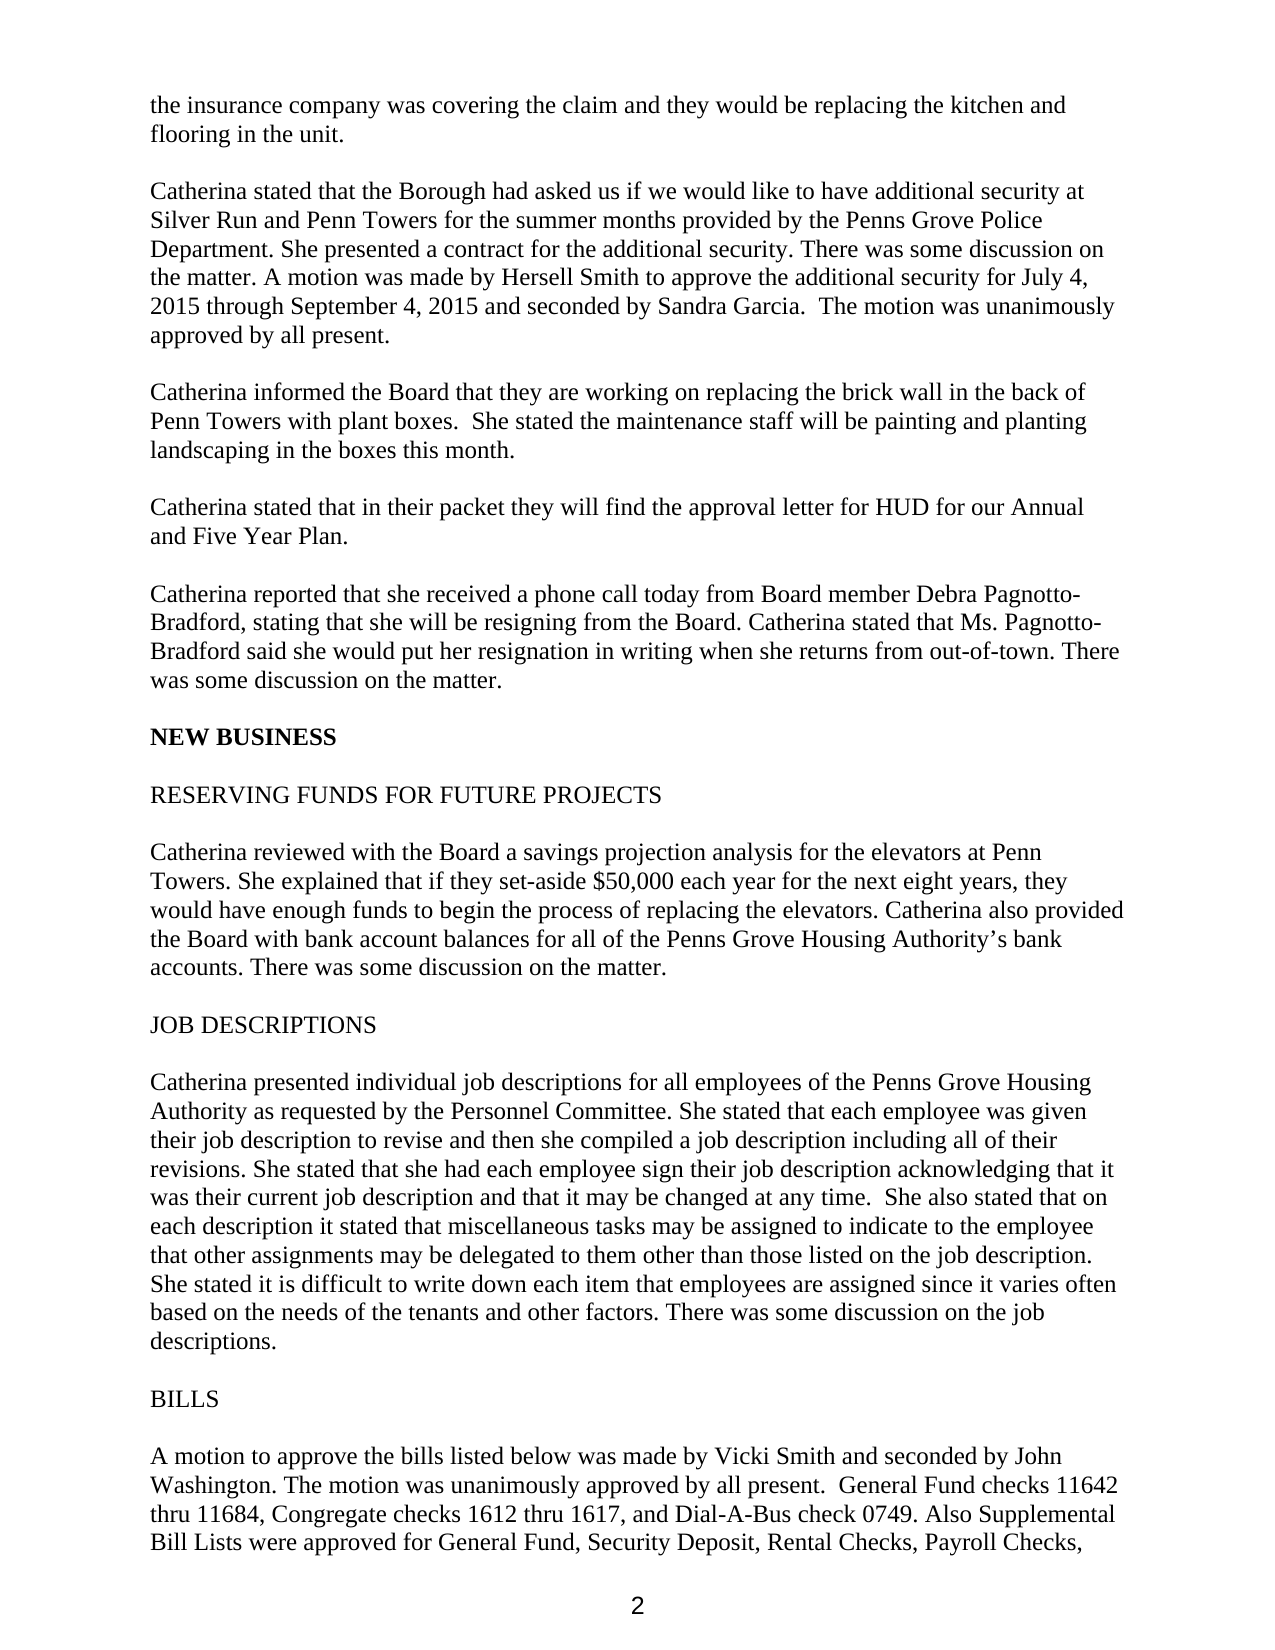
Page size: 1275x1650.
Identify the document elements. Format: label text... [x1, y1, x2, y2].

text Catherina reviewed with the Board a savings projection analysis for the elevators at Penn Towers. She explained that if they set-aside $50,000 each year for the next eight years, they would have enough funds to begin the process of replacing the elevators. Catherina also provided the Board with bank account balances for all of the Penns Grove Housing Authority’s bank accounts. There was some discussion on the matter. [150, 837, 1125, 981]
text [150, 90, 1125, 147]
text Catherina reported that she received a phone call today from Board member Debra Pagnotto-Bradford, stating that she will be resigning from the Board. Catherina stated that Ms. Pagnotto-Bradford said she would put her resignation in writing when she returns from out-of-town. There was some discussion on the matter. [150, 579, 1125, 694]
text BILLS [150, 1384, 1125, 1412]
text RESERVING FUNDS FOR FUTURE PROJECTS [150, 780, 1125, 809]
text Catherina stated that in their packet they will find the approval letter for HUD for our Annual and Five Year Plan. [150, 492, 1125, 550]
text JOB DESCRIPTIONS [150, 1010, 1125, 1039]
text Catherina presented individual job descriptions for all employees of the Penns Grove Housing Authority as requested by the Personnel Committee. She stated that each employee was given their job description to revise and then she compiled a job description including all of their revisions. She stated that she had each employee sign their job description acknowledging that it was their current job description and that it may be changed at any time. She also stated that on each description it stated that miscellaneous tasks may be assigned to indicate to the employee that other assignments may be delegated to them other than those listed on the job description. She stated it is difficult to write down each item that employees are assigned since it varies often based on the needs of the tenants and other factors. There was some discussion on the job descriptions. [150, 1067, 1125, 1355]
text Catherina informed the Board that they are working on replacing the brick wall in the back of Penn Towers with plant boxes. She stated the maintenance staff will be painting and planting landscaping in the boxes this month. [150, 377, 1125, 464]
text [150, 1441, 1125, 1556]
text Catherina stated that the Borough had asked us if we would like to have additional security at Silver Run and Penn Towers for the summer months provided by the Penns Grove Police Department. She presented a contract for the additional security. There was some discussion on the matter. A motion was made by Hersell Smith to approve the additional security for July 4, 2015 through September 4, 2015 and seconded by Sandra Garcia. The motion was unanimously approved by all present. [150, 176, 1125, 349]
text NEW BUSINESS [150, 722, 1125, 751]
